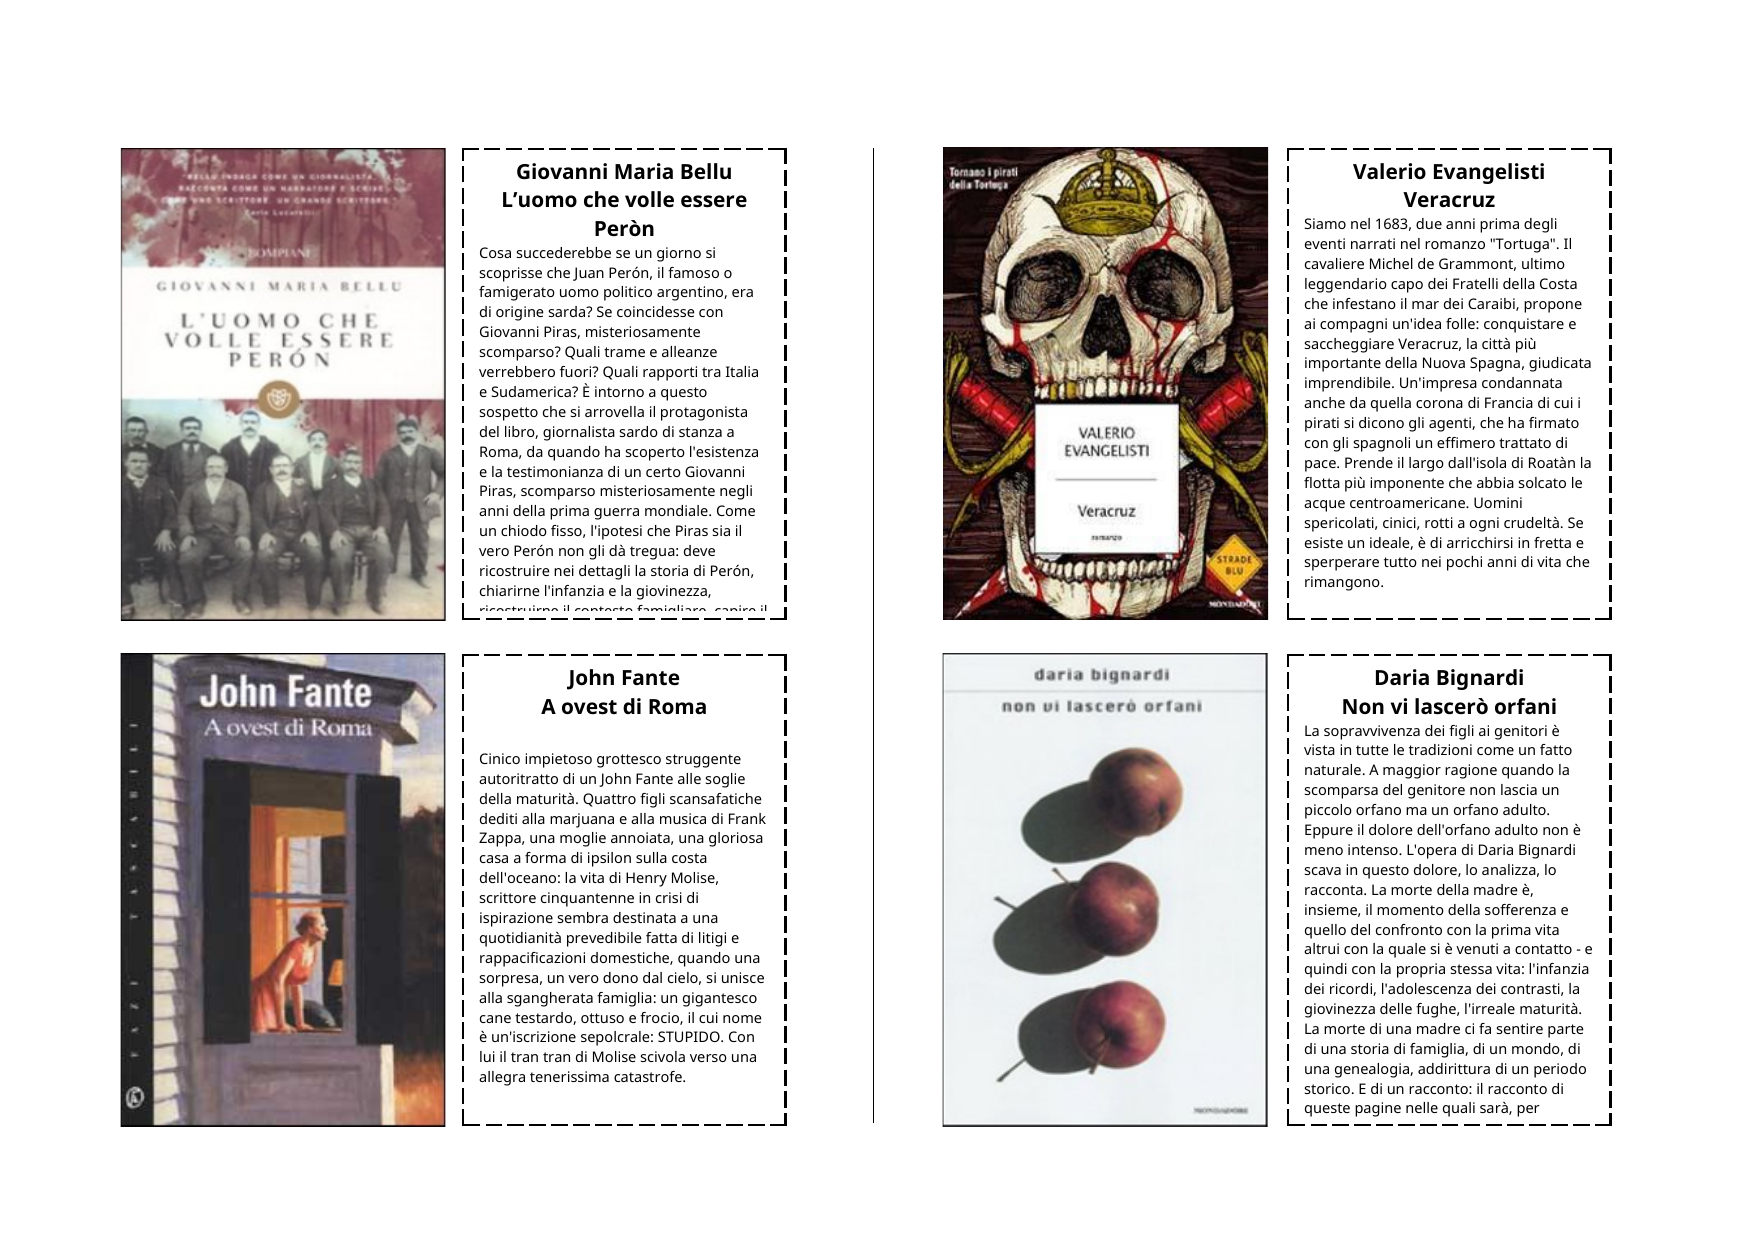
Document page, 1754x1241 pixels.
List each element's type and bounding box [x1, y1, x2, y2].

picture [120, 653, 446, 1127]
picture [943, 147, 1269, 620]
picture [120, 148, 446, 621]
picture [942, 653, 1268, 1127]
